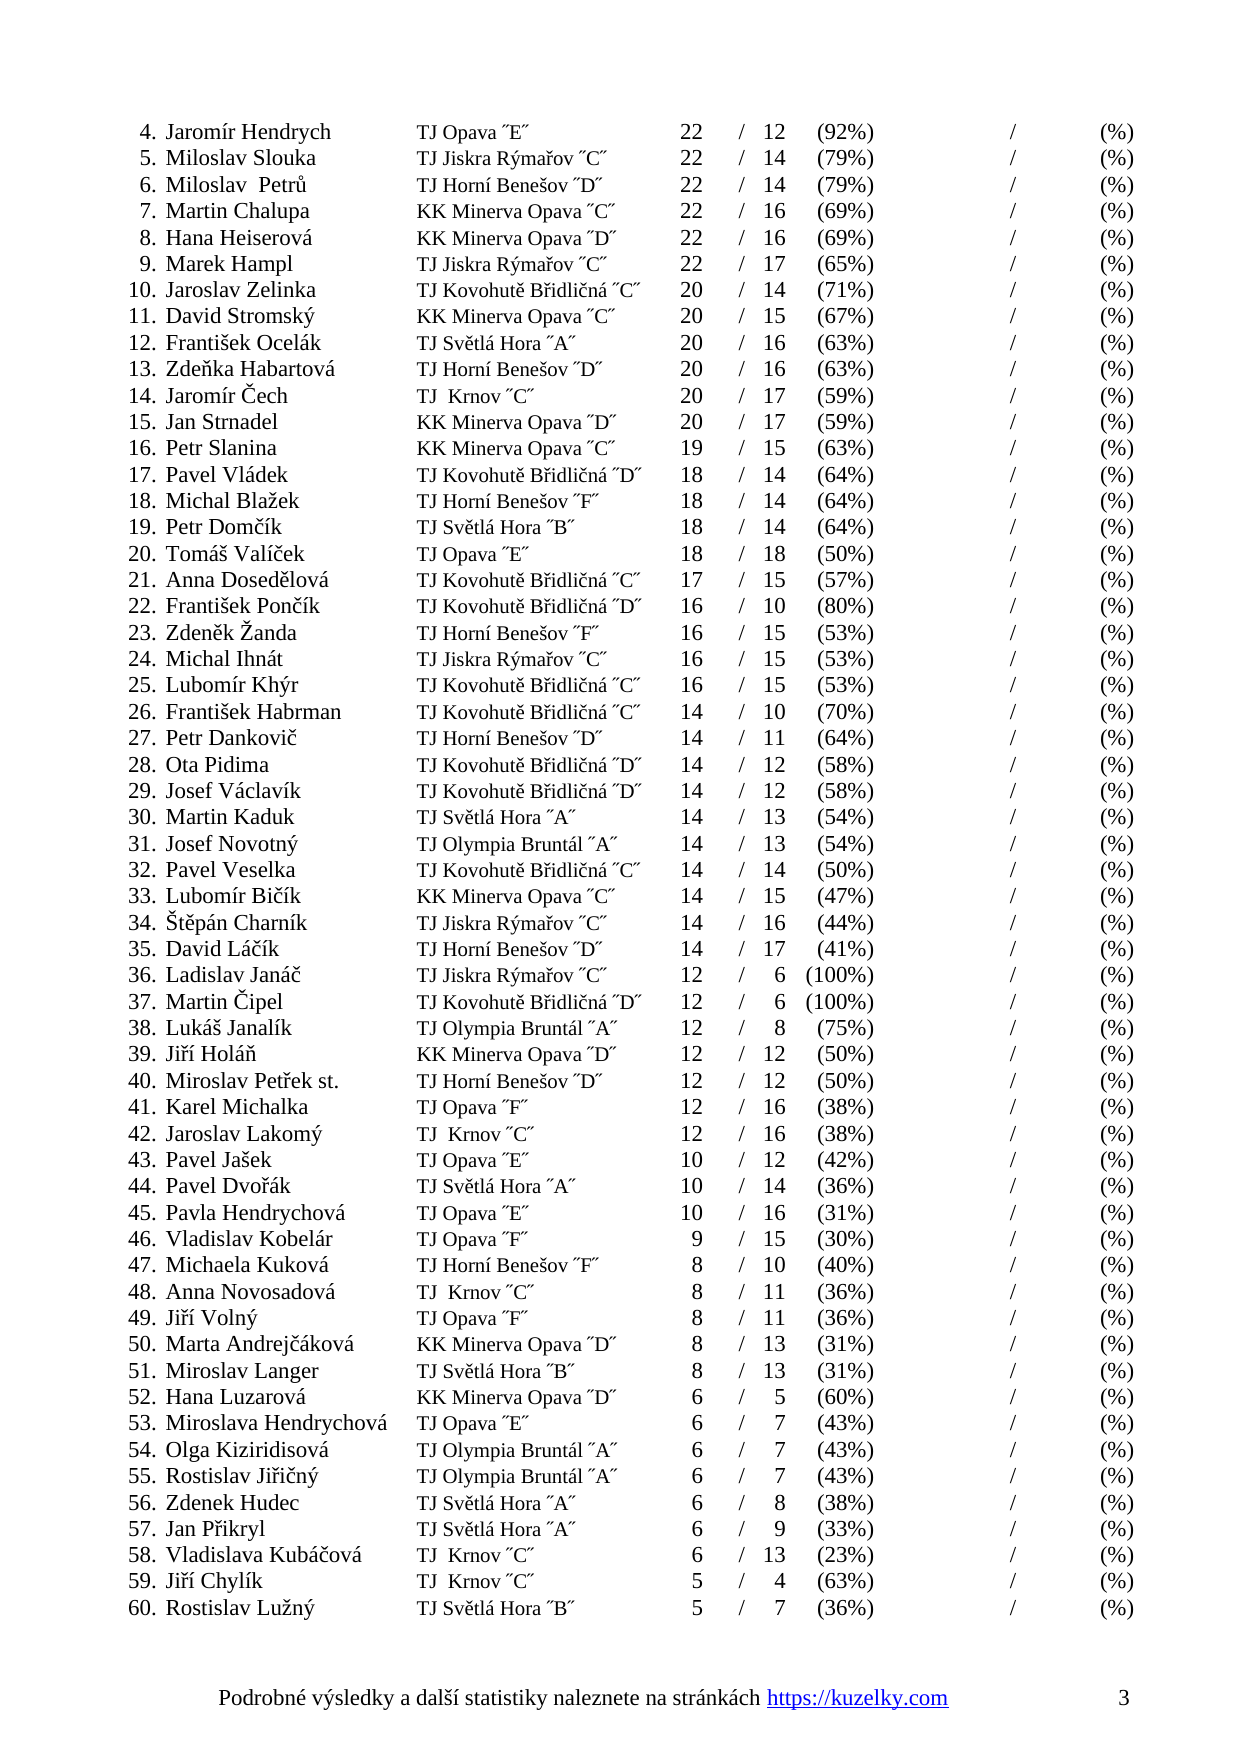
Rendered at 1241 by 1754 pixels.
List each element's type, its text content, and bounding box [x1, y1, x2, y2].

text 25. Lubomír Khýr TJ Kovohutě Břidličná ˝C˝ 16 / 15 (53%) / (%) [106, 672, 1134, 698]
text 21. Anna Dosedělová TJ Kovohutě Břidličná ˝C˝ 17 / 15 (57%) / (%) [106, 566, 1134, 592]
text 45. Pavla Hendrychová TJ Opava ˝E˝ 10 / 16 (31%) / (%) [106, 1199, 1134, 1225]
text 32. Pavel Veselka TJ Kovohutě Břidličná ˝C˝ 14 / 14 (50%) / (%) [106, 856, 1134, 882]
text 44. Pavel Dvořák TJ Světlá Hora ˝A˝ 10 / 14 (36%) / (%) [106, 1172, 1134, 1199]
text 58. Vladislava Kubáčová TJ Krnov ˝C˝ 6 / 13 (23%) / (%) [106, 1541, 1134, 1568]
text 27. Petr Dankovič TJ Horní Benešov ˝D˝ 14 / 11 (64%) / (%) [106, 724, 1134, 751]
text 53. Miroslava Hendrychová TJ Opava ˝E˝ 6 / 7 (43%) / (%) [106, 1409, 1134, 1436]
text 52. Hana Luzarová KK Minerva Opava ˝D˝ 6 / 5 (60%) / (%) [106, 1383, 1134, 1409]
text 6. Miloslav Petrů TJ Horní Benešov ˝D˝ 22 / 14 (79%) / (%) [106, 171, 1134, 197]
text 42. Jaroslav Lakomý TJ Krnov ˝C˝ 12 / 16 (38%) / (%) [106, 1119, 1134, 1146]
text 31. Josef Novotný TJ Olympia Bruntál ˝A˝ 14 / 13 (54%) / (%) [106, 830, 1134, 856]
text 59. Jiří Chylík TJ Krnov ˝C˝ 5 / 4 (63%) / (%) [106, 1568, 1134, 1594]
text 51. Miroslav Langer TJ Světlá Hora ˝B˝ 8 / 13 (31%) / (%) [106, 1357, 1134, 1383]
text 29. Josef Václavík TJ Kovohutě Břidličná ˝D˝ 14 / 12 (58%) / (%) [106, 777, 1134, 803]
text 16. Petr Slanina KK Minerva Opava ˝C˝ 19 / 15 (63%) / (%) [106, 434, 1134, 461]
text 48. Anna Novosadová TJ Krnov ˝C˝ 8 / 11 (36%) / (%) [106, 1278, 1134, 1304]
text 11. David Stromský KK Minerva Opava ˝C˝ 20 / 15 (67%) / (%) [106, 303, 1134, 329]
text 20. Tomáš Valíček TJ Opava ˝E˝ 18 / 18 (50%) / (%) [106, 540, 1134, 566]
text 36. Ladislav Janáč TJ Jiskra Rýmařov ˝C˝ 12 / 6 (100%) / (%) [106, 961, 1134, 988]
text 19. Petr Domčík TJ Světlá Hora ˝B˝ 18 / 14 (64%) / (%) [106, 513, 1134, 540]
text 9. Marek Hampl TJ Jiskra Rýmařov ˝C˝ 22 / 17 (65%) / (%) [106, 250, 1134, 276]
text 18. Michal Blažek TJ Horní Benešov ˝F˝ 18 / 14 (64%) / (%) [106, 487, 1134, 513]
text 12. František Ocelák TJ Světlá Hora ˝A˝ 20 / 16 (63%) / (%) [106, 329, 1134, 355]
text 8. Hana Heiserová KK Minerva Opava ˝D˝ 22 / 16 (69%) / (%) [106, 223, 1134, 250]
text 39. Jiří Holáň KK Minerva Opava ˝D˝ 12 / 12 (50%) / (%) [106, 1041, 1134, 1067]
text 24. Michal Ihnát TJ Jiskra Rýmařov ˝C˝ 16 / 15 (53%) / (%) [106, 645, 1134, 672]
text 5. Miloslav Slouka TJ Jiskra Rýmařov ˝C˝ 22 / 14 (79%) / (%) [106, 144, 1134, 171]
text 55. Rostislav Jiřičný TJ Olympia Bruntál ˝A˝ 6 / 7 (43%) / (%) [106, 1462, 1134, 1488]
text 15. Jan Strnadel KK Minerva Opava ˝D˝ 20 / 17 (59%) / (%) [106, 408, 1134, 434]
text 40. Miroslav Petřek st. TJ Horní Benešov ˝D˝ 12 / 12 (50%) / (%) [106, 1067, 1134, 1093]
text 54. Olga Kiziridisová TJ Olympia Bruntál ˝A˝ 6 / 7 (43%) / (%) [106, 1436, 1134, 1462]
text 35. David Láčík TJ Horní Benešov ˝D˝ 14 / 17 (41%) / (%) [106, 935, 1134, 961]
text 37. Martin Čipel TJ Kovohutě Břidličná ˝D˝ 12 / 6 (100%) / (%) [106, 988, 1134, 1014]
text 50. Marta Andrejčáková KK Minerva Opava ˝D˝ 8 / 13 (31%) / (%) [106, 1330, 1134, 1357]
text 56. Zdenek Hudec TJ Světlá Hora ˝A˝ 6 / 8 (38%) / (%) [106, 1488, 1134, 1515]
text 47. Michaela Kuková TJ Horní Benešov ˝F˝ 8 / 10 (40%) / (%) [106, 1251, 1134, 1278]
text 60. Rostislav Lužný TJ Světlá Hora ˝B˝ 5 / 7 (36%) / (%) [106, 1594, 1134, 1620]
text 17. Pavel Vládek TJ Kovohutě Břidličná ˝D˝ 18 / 14 (64%) / (%) [106, 461, 1134, 487]
text 43. Pavel Jašek TJ Opava ˝E˝ 10 / 12 (42%) / (%) [106, 1146, 1134, 1172]
text 4. Jaromír Hendrych TJ Opava ˝E˝ 22 / 12 (92%) / (%) [106, 118, 1134, 144]
text 14. Jaromír Čech TJ Krnov ˝C˝ 20 / 17 (59%) / (%) [106, 382, 1134, 408]
text 30. Martin Kaduk TJ Světlá Hora ˝A˝ 14 / 13 (54%) / (%) [106, 803, 1134, 830]
text 38. Lukáš Janalík TJ Olympia Bruntál ˝A˝ 12 / 8 (75%) / (%) [106, 1014, 1134, 1041]
text 28. Ota Pidima TJ Kovohutě Břidličná ˝D˝ 14 / 12 (58%) / (%) [106, 751, 1134, 777]
text 26. František Habrman TJ Kovohutě Břidličná ˝C˝ 14 / 10 (70%) / (%) [106, 698, 1134, 724]
text 34. Štěpán Charník TJ Jiskra Rýmařov ˝C˝ 14 / 16 (44%) / (%) [106, 909, 1134, 935]
text 46. Vladislav Kobelár TJ Opava ˝F˝ 9 / 15 (30%) / (%) [106, 1225, 1134, 1251]
text 57. Jan Přikryl TJ Světlá Hora ˝A˝ 6 / 9 (33%) / (%) [106, 1515, 1134, 1541]
text 49. Jiří Volný TJ Opava ˝F˝ 8 / 11 (36%) / (%) [106, 1304, 1134, 1330]
text 10. Jaroslav Zelinka TJ Kovohutě Břidličná ˝C˝ 20 / 14 (71%) / (%) [106, 276, 1134, 303]
text 7. Martin Chalupa KK Minerva Opava ˝C˝ 22 / 16 (69%) / (%) [106, 197, 1134, 223]
text 23. Zdeněk Žanda TJ Horní Benešov ˝F˝ 16 / 15 (53%) / (%) [106, 619, 1134, 645]
text 33. Lubomír Bičík KK Minerva Opava ˝C˝ 14 / 15 (47%) / (%) [106, 882, 1134, 909]
text 13. Zdeňka Habartová TJ Horní Benešov ˝D˝ 20 / 16 (63%) / (%) [106, 355, 1134, 382]
text 22. František Pončík TJ Kovohutě Břidličná ˝D˝ 16 / 10 (80%) / (%) [106, 592, 1134, 619]
text 41. Karel Michalka TJ Opava ˝F˝ 12 / 16 (38%) / (%) [106, 1093, 1134, 1119]
